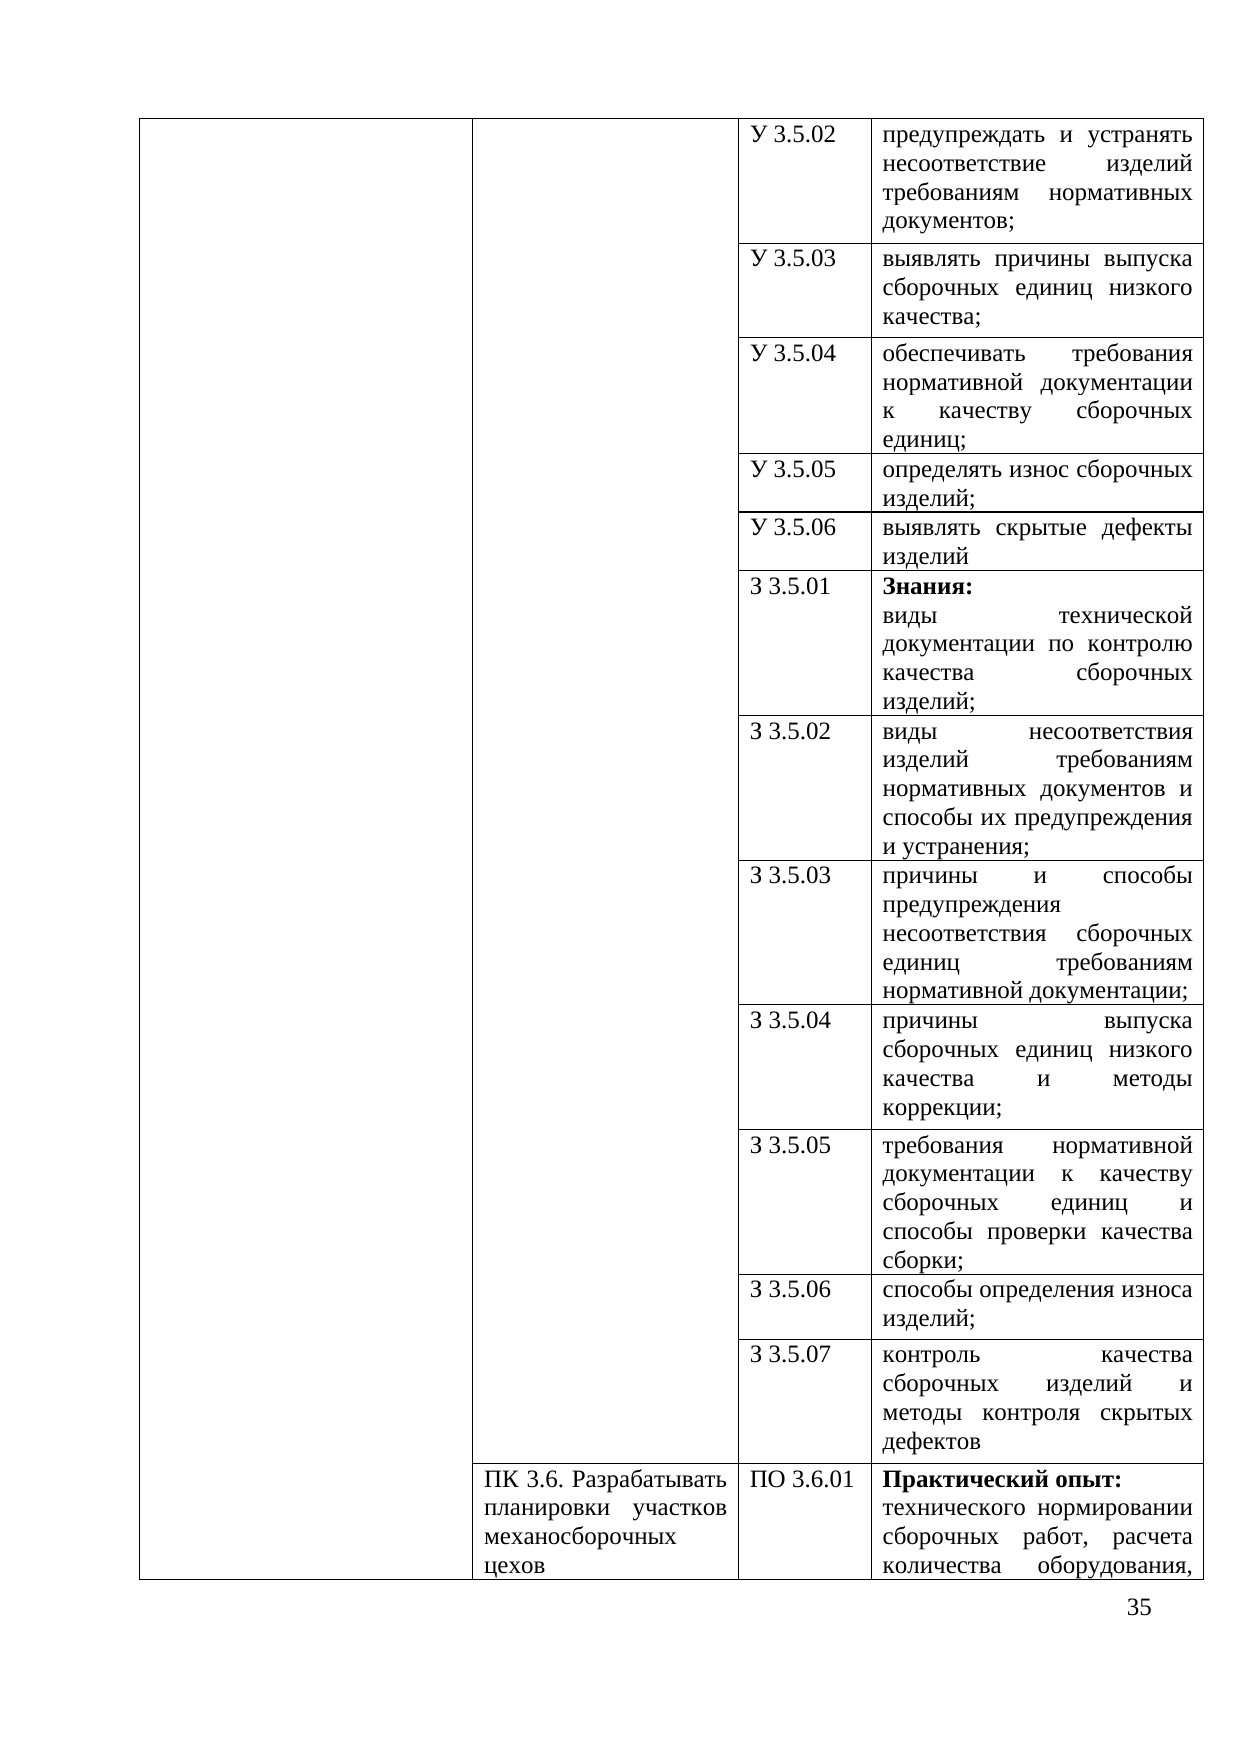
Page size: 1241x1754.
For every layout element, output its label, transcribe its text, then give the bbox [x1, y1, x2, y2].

table_cell контроль качества сборочных изделий и методы контроля скрытых дефектов [872, 1340, 1203, 1463]
table_cell причины выпуска сборочных единиц низкого качества и методы коррекции; [872, 1005, 1203, 1129]
table_cell З 3.5.07 [739, 1340, 871, 1463]
table_cell требования нормативной документации к качеству сборочных единиц и способы проверки качества сборки; [872, 1130, 1203, 1273]
table_cell определять износ сборочных изделий; [976, 454, 1203, 511]
table_cell З 3.5.01 [739, 571, 871, 715]
table_cell У 3.5.05 [739, 454, 871, 511]
table_cell У 3.5.03 [739, 244, 871, 337]
table_cell предупреждать и устранять несоответствие изделий требованиям нормативных документов; [872, 119, 1203, 242]
table_cell виды несоответствия изделий требованиям нормативных документов и способы их предупреждения и устранения; [872, 716, 1203, 859]
table_cell выявлять скрытые дефекты изделий [969, 513, 1203, 570]
table_cell З 3.5.04 [739, 1005, 871, 1129]
table_cell причины и способы предупреждения несоответствия сборочных единиц требованиям нормативной документации; [1061, 861, 1203, 1004]
table_cell обеспечивать требования нормативной документации к качеству сборочных единиц; [967, 338, 1203, 453]
table_cell З 3.5.02 [739, 716, 871, 859]
table_cell У 3.5.06 [739, 513, 871, 570]
table_cell способы определения износа изделий; [872, 1275, 1203, 1338]
table_cell Знания: виды технической документации по контролю качества сборочных изделий; [872, 571, 1203, 715]
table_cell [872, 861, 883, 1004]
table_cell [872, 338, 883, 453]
table_cell З 3.5.05 [739, 1130, 871, 1273]
table_cell У 3.5.02 [739, 119, 871, 242]
table_cell выявлять причины выпуска сборочных единиц низкого качества; [872, 244, 1203, 337]
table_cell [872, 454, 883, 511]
table_cell З 3.5.03 [739, 861, 871, 1004]
table_cell ПО 3.6.01 [739, 1464, 871, 1579]
table_cell У 3.5.04 [739, 338, 871, 453]
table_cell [473, 1464, 738, 1579]
table_cell З 3.5.06 [739, 1275, 871, 1338]
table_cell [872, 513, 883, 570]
